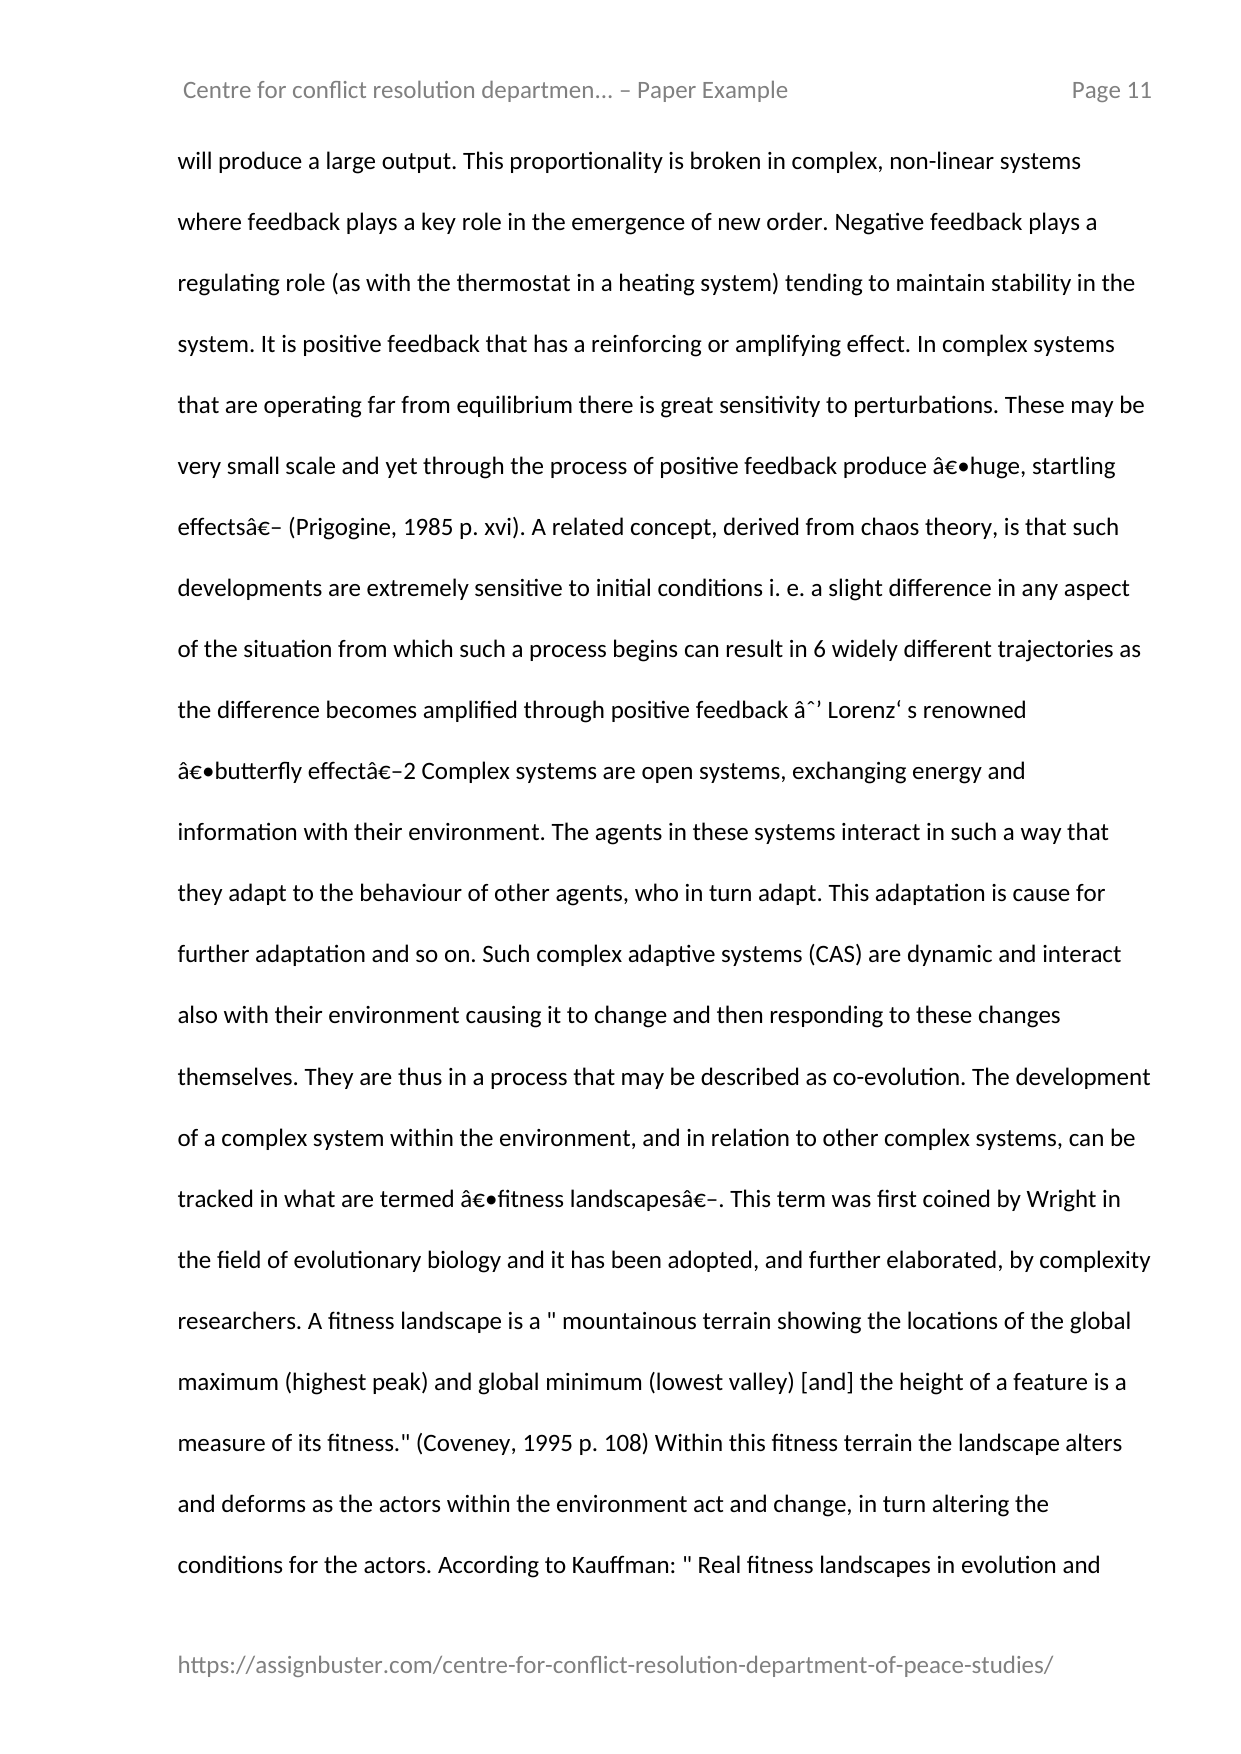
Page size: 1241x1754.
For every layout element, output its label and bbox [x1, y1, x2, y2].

text [177, 145, 1152, 1579]
